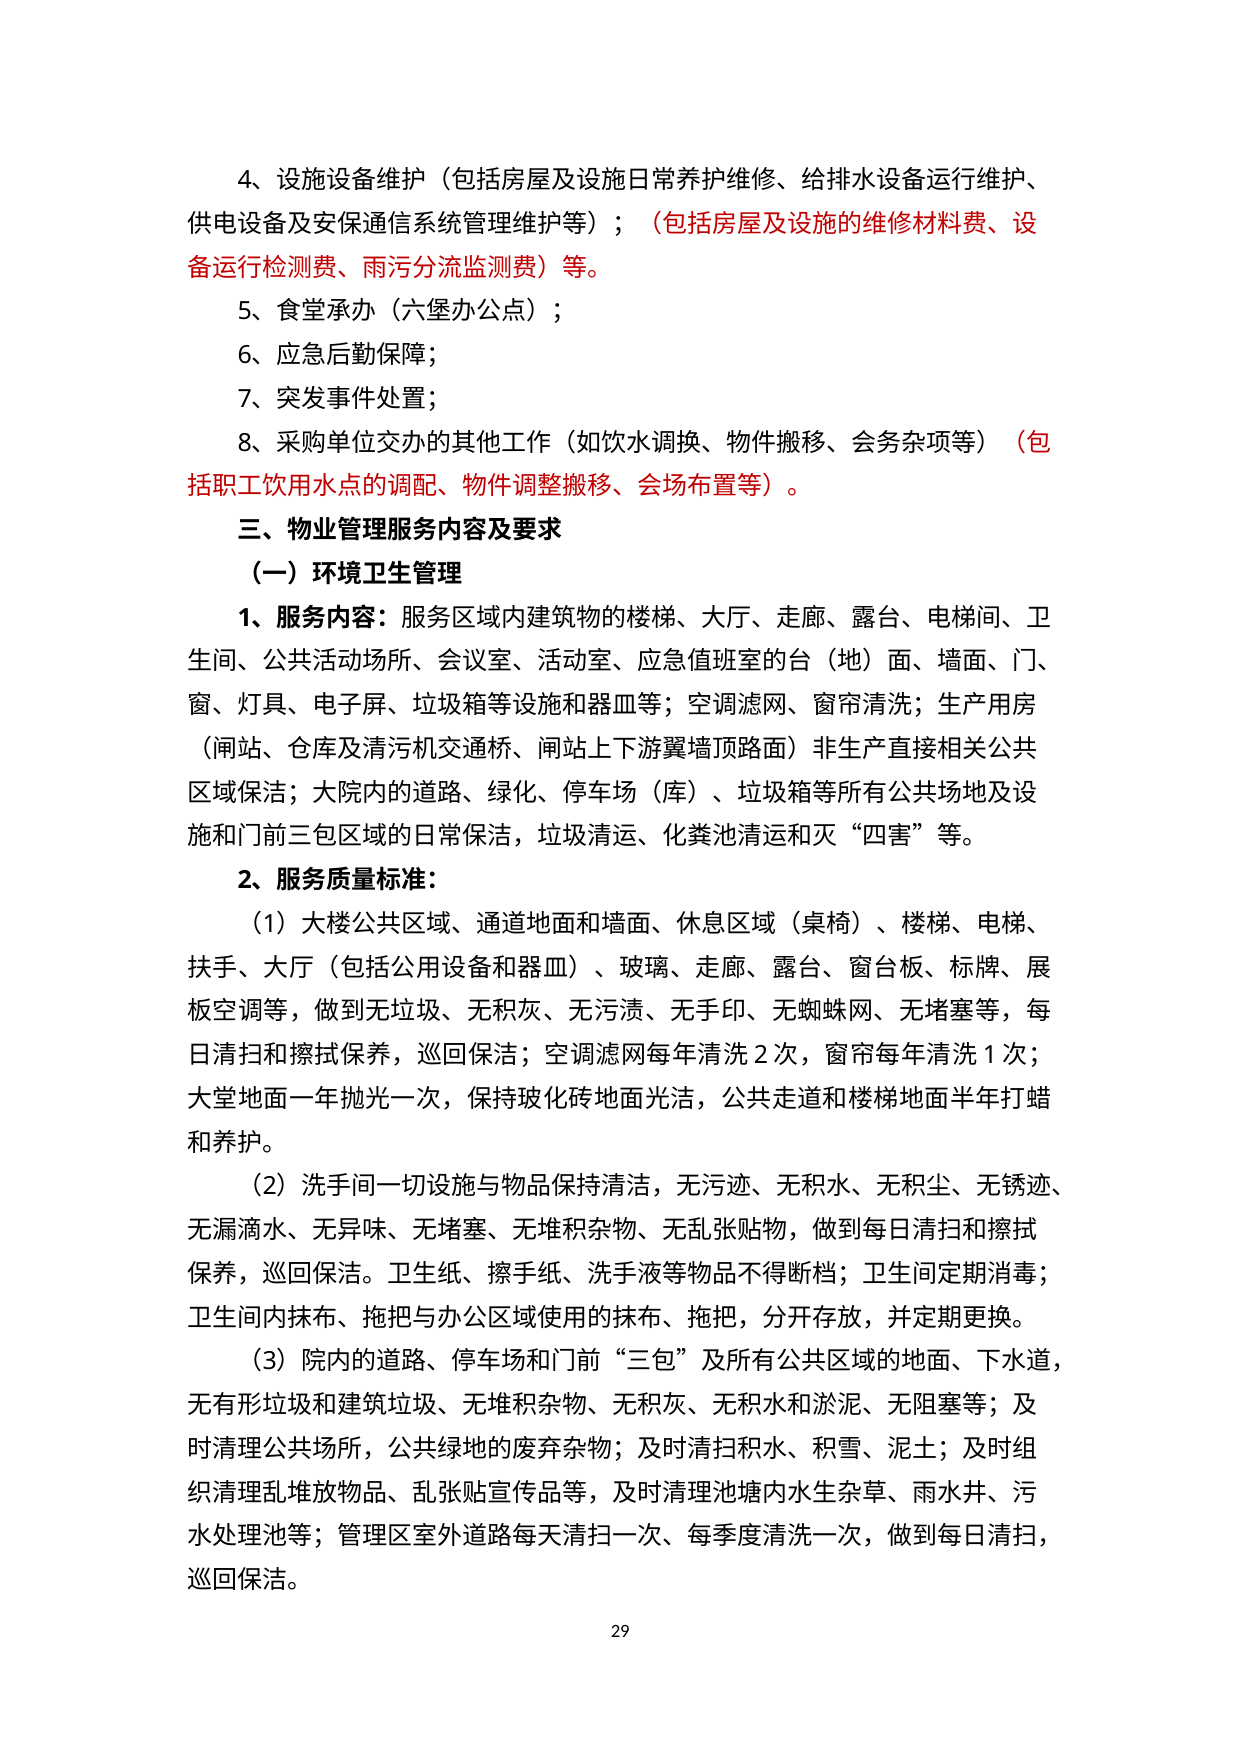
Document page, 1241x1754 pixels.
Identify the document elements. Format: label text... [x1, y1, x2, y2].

text （一）环境卫生管理 [187, 547, 1053, 591]
text 7、突发事件处置； [187, 372, 1053, 416]
text 三、物业管理服务内容及要求 [187, 503, 1053, 547]
text 2、服务质量标准： [187, 853, 1053, 897]
text 8、采购单位交办的其他工作（如饮水调换、物件搬移、会务杂项等）（包括职工饮用水点的调配、物件调整搬移、会场布置等）。 [187, 416, 1053, 503]
text （1）大楼公共区域、通道地面和墙面、休息区域（桌椅）、楼梯、电梯、扶手、大厅（包括公用设备和器皿）、玻璃、走廊、露台、窗台板、标牌、展板空调等，做到无垃圾、无积灰、无污渍、无手印、无蜘蛛网、无堵塞等，每日清扫和擦拭保养，巡回保洁；空调滤网每年清洗2次，窗帘每年清洗1次；大堂地面一年抛光一次，保持玻化砖地面光洁，公共走道和楼梯地面半年打蜡和养护。 [187, 897, 1053, 1160]
text 4、设施设备维护（包括房屋及设施日常养护维修、给排水设备运行维护、供电设备及安保通信系统管理维护等）；（包括房屋及设施的维修材料费、设备运行检测费、雨污分流监测费）等。 [187, 153, 1053, 285]
text 6、应急后勤保障； [187, 328, 1053, 372]
text 1、服务内容：服务区域内建筑物的楼梯、大厅、走廊、露台、电梯间、卫生间、公共活动场所、会议室、活动室、应急值班室的台（地）面、墙面、门、窗、灯具、电子屏、垃圾箱等设施和器皿等；空调滤网、窗帘清洗；生产用房（闸站、仓库及清污机交通桥、闸站上下游翼墙顶路面）非生产直接相关公共区域保洁；大院内的道路、绿化、停车场（库）、垃圾箱等所有公共场地及设施和门前三包区域的日常保洁，垃圾清运、化粪池清运和灭“四害”等。 [187, 591, 1053, 853]
text （2）洗手间一切设施与物品保持清洁，无污迹、无积水、无积尘、无锈迹、无漏滴水、无异味、无堵塞、无堆积杂物、无乱张贴物，做到每日清扫和擦拭保养，巡回保洁。卫生纸、擦手纸、洗手液等物品不得断档；卫生间定期消毒；卫生间内抹布、拖把与办公区域使用的抹布、拖把，分开存放，并定期更换。 [187, 1160, 1053, 1335]
text 5、食堂承办（六堡办公点）； [187, 285, 1053, 328]
text （3）院内的道路、停车场和门前“三包”及所有公共区域的地面、下水道，无有形垃圾和建筑垃圾、无堆积杂物、无积灰、无积水和淤泥、无阻塞等；及时清理公共场所，公共绿地的废弃杂物；及时清扫积水、积雪、泥土；及时组织清理乱堆放物品、乱张贴宣传品等，及时清理池塘内水生杂草、雨水井、污水处理池等；管理区室外道路每天清扫一次、每季度清洗一次，做到每日清扫，巡回保洁。 [187, 1335, 1053, 1597]
